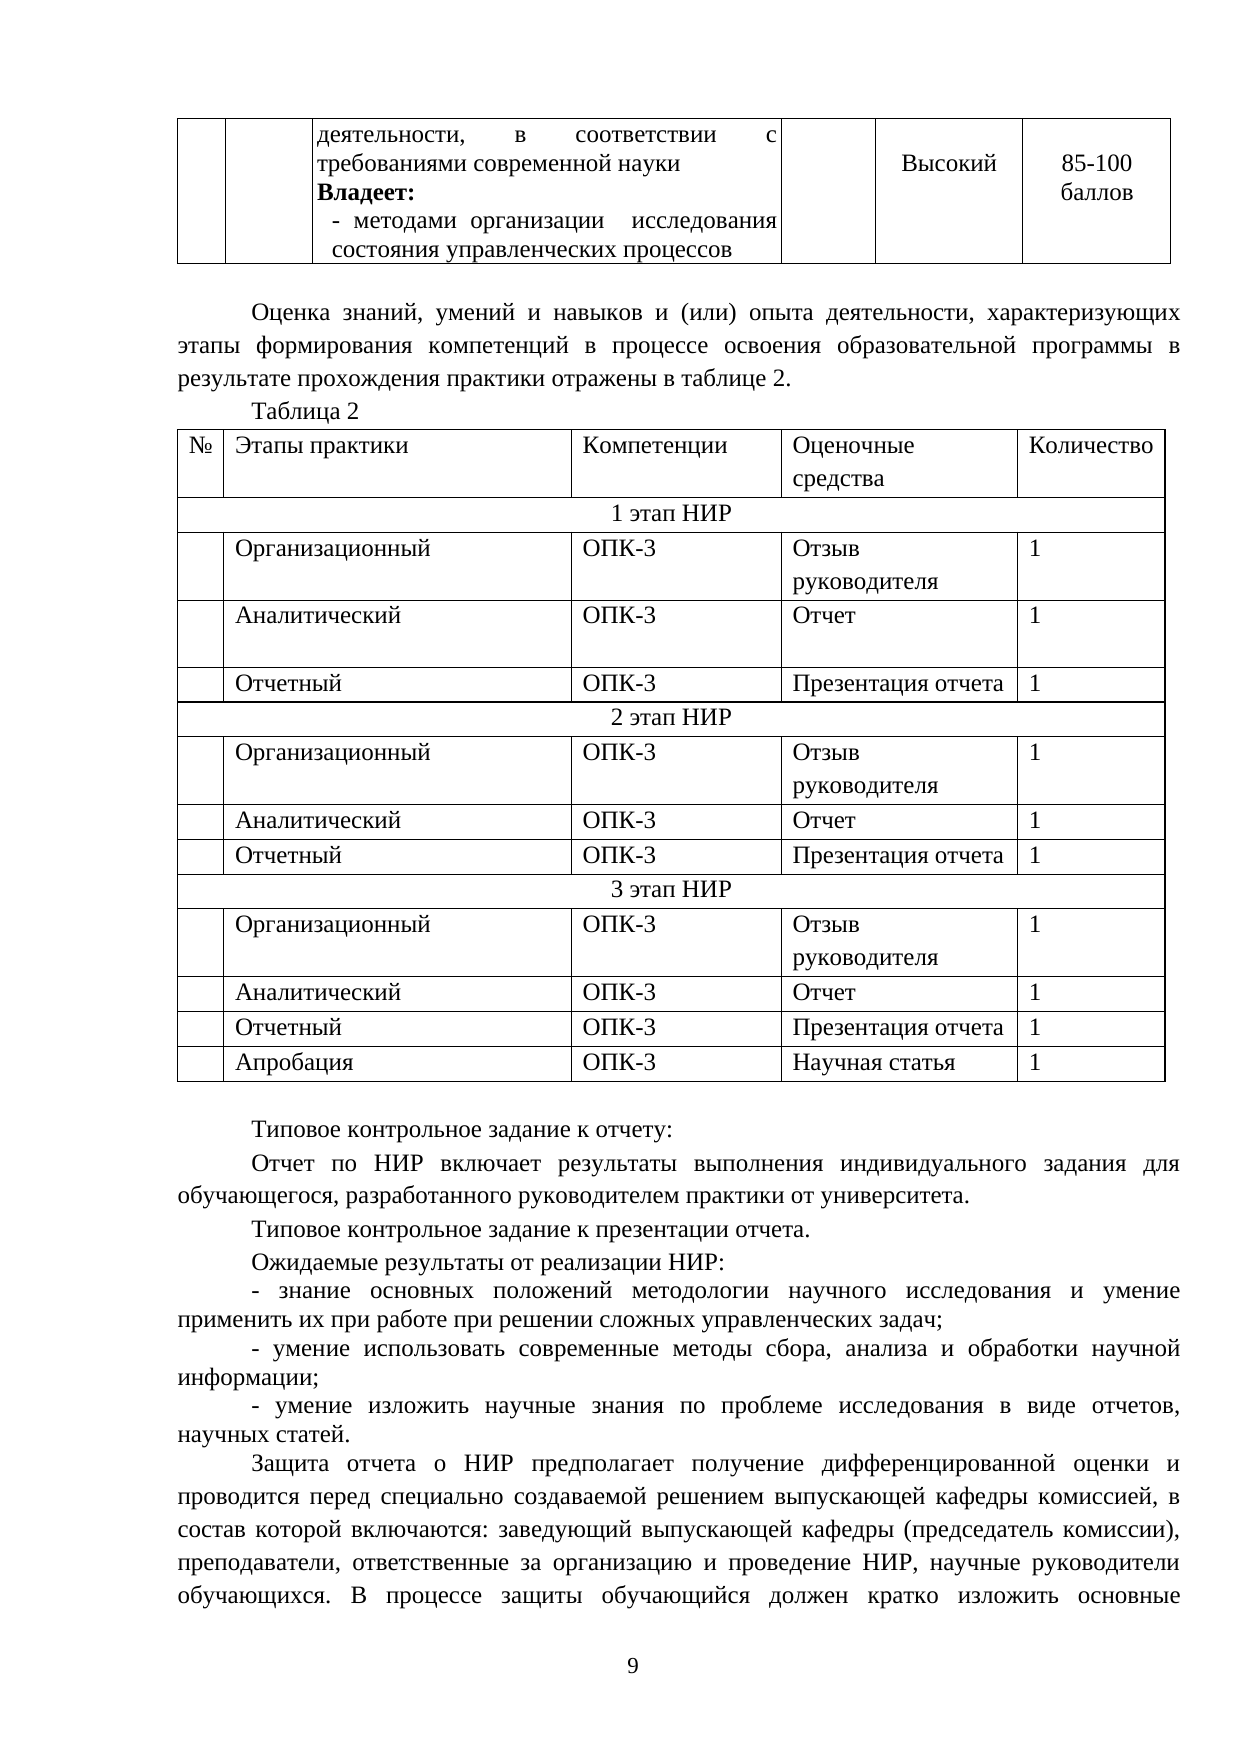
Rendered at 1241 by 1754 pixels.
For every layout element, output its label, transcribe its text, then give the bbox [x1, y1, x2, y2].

table_cell ОПК-3 [572, 977, 781, 1011]
table_cell Отчет [782, 977, 1017, 1011]
table_cell 1 [1018, 840, 1164, 873]
table_cell [178, 668, 223, 701]
table_cell 1 [1018, 737, 1164, 804]
table_cell [178, 601, 223, 667]
table_cell Отзыв руководителя [782, 737, 1017, 804]
table_cell Презентация отчета [782, 668, 1017, 701]
table_cell Апробация [224, 1047, 571, 1081]
table_cell ОПК-3 [572, 1012, 781, 1046]
text - умение использовать современные методы сбора, анализа и обработки научной информации; [177, 1333, 1181, 1390]
table_cell ОПК-3 [572, 909, 781, 976]
table_cell 1 [1018, 909, 1164, 976]
table_cell Отчетный [224, 840, 571, 873]
table_cell 1 [1018, 1047, 1164, 1081]
table_cell Презентация отчета [782, 840, 1017, 873]
table_header Этапы практики [224, 430, 571, 497]
text Таблица 2 [177, 396, 1181, 425]
table_cell Аналитический [224, 977, 571, 1011]
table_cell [876, 119, 1022, 263]
table_cell Аналитический [224, 601, 571, 667]
table_cell 4 [782, 119, 875, 263]
table_header Оценочные средства [782, 430, 1017, 497]
text Типовое контрольное задание к отчету: [177, 1114, 1181, 1143]
table_cell ОПК-3 [572, 737, 781, 804]
table_cell [178, 977, 223, 1011]
table_cell Презентация отчета [782, 1012, 1017, 1046]
table_cell [178, 737, 223, 804]
table_cell Отчет [782, 805, 1017, 839]
table_cell ОПК-3 [572, 533, 781, 599]
table_cell Отзыв руководителя [782, 533, 1017, 599]
table_cell 1 [1018, 805, 1164, 839]
table_header № [178, 430, 223, 497]
table_cell Организационный [224, 533, 571, 599]
table_cell Отчет [782, 601, 1017, 667]
table_cell Отзыв руководителя [782, 909, 1017, 976]
table_cell 2 этап НИР [178, 703, 1164, 736]
table_cell [178, 1047, 223, 1081]
text Типовое контрольное задание к презентации отчета. [177, 1214, 1181, 1242]
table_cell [1023, 119, 1170, 263]
table_cell [178, 805, 223, 839]
table_cell ОПК-3 [572, 805, 781, 839]
table_cell Отчетный [224, 1012, 571, 1046]
table_cell Аналитический [224, 805, 571, 839]
table_cell 1 [1018, 977, 1164, 1011]
table_header Количество [1018, 430, 1164, 497]
table_cell ОПК-3 [572, 601, 781, 667]
table_cell Организационный [224, 737, 571, 804]
table_cell 1 [1018, 601, 1164, 667]
table_cell Отчетный [224, 668, 571, 701]
table_cell ОПК-3 [572, 1047, 781, 1081]
table_cell 1 [1018, 668, 1164, 701]
text Оценка знаний, умений и навыков и (или) опыта деятельности, характеризующих этапы формирования компетенций в процессе освоения образовательной программы в результате прохождения практики отражены в таблице 2. [177, 297, 1181, 392]
table_cell [178, 840, 223, 873]
table_cell 1 [1018, 533, 1164, 599]
text - умение изложить научные знания по проблеме исследования в виде отчетов, научных статей. [177, 1390, 1181, 1448]
text Ожидаемые результаты от реализации НИР: [177, 1247, 1181, 1275]
table_cell Организационный [224, 909, 571, 976]
table_cell ОПК-3 [572, 668, 781, 701]
table_cell [178, 909, 223, 976]
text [177, 1448, 1181, 1609]
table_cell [313, 119, 781, 263]
text Отчет по НИР включает результаты выполнения индивидуального задания для обучающегося, разработанного руководителем практики от университета. [177, 1148, 1181, 1209]
table_cell ОПК-3 [572, 840, 781, 873]
table_cell [178, 533, 223, 599]
text - знание основных положений методологии научного исследования и умение применить их при работе при решении сложных управленческих задач; [177, 1275, 1181, 1333]
table_cell [178, 1012, 223, 1046]
table_cell 1 этап НИР [178, 498, 1164, 532]
table_header Компетенции [572, 430, 781, 497]
table_cell 1 [1018, 1012, 1164, 1046]
table_cell Научная статья [782, 1047, 1017, 1081]
table_cell 3 этап НИР [178, 875, 1164, 908]
